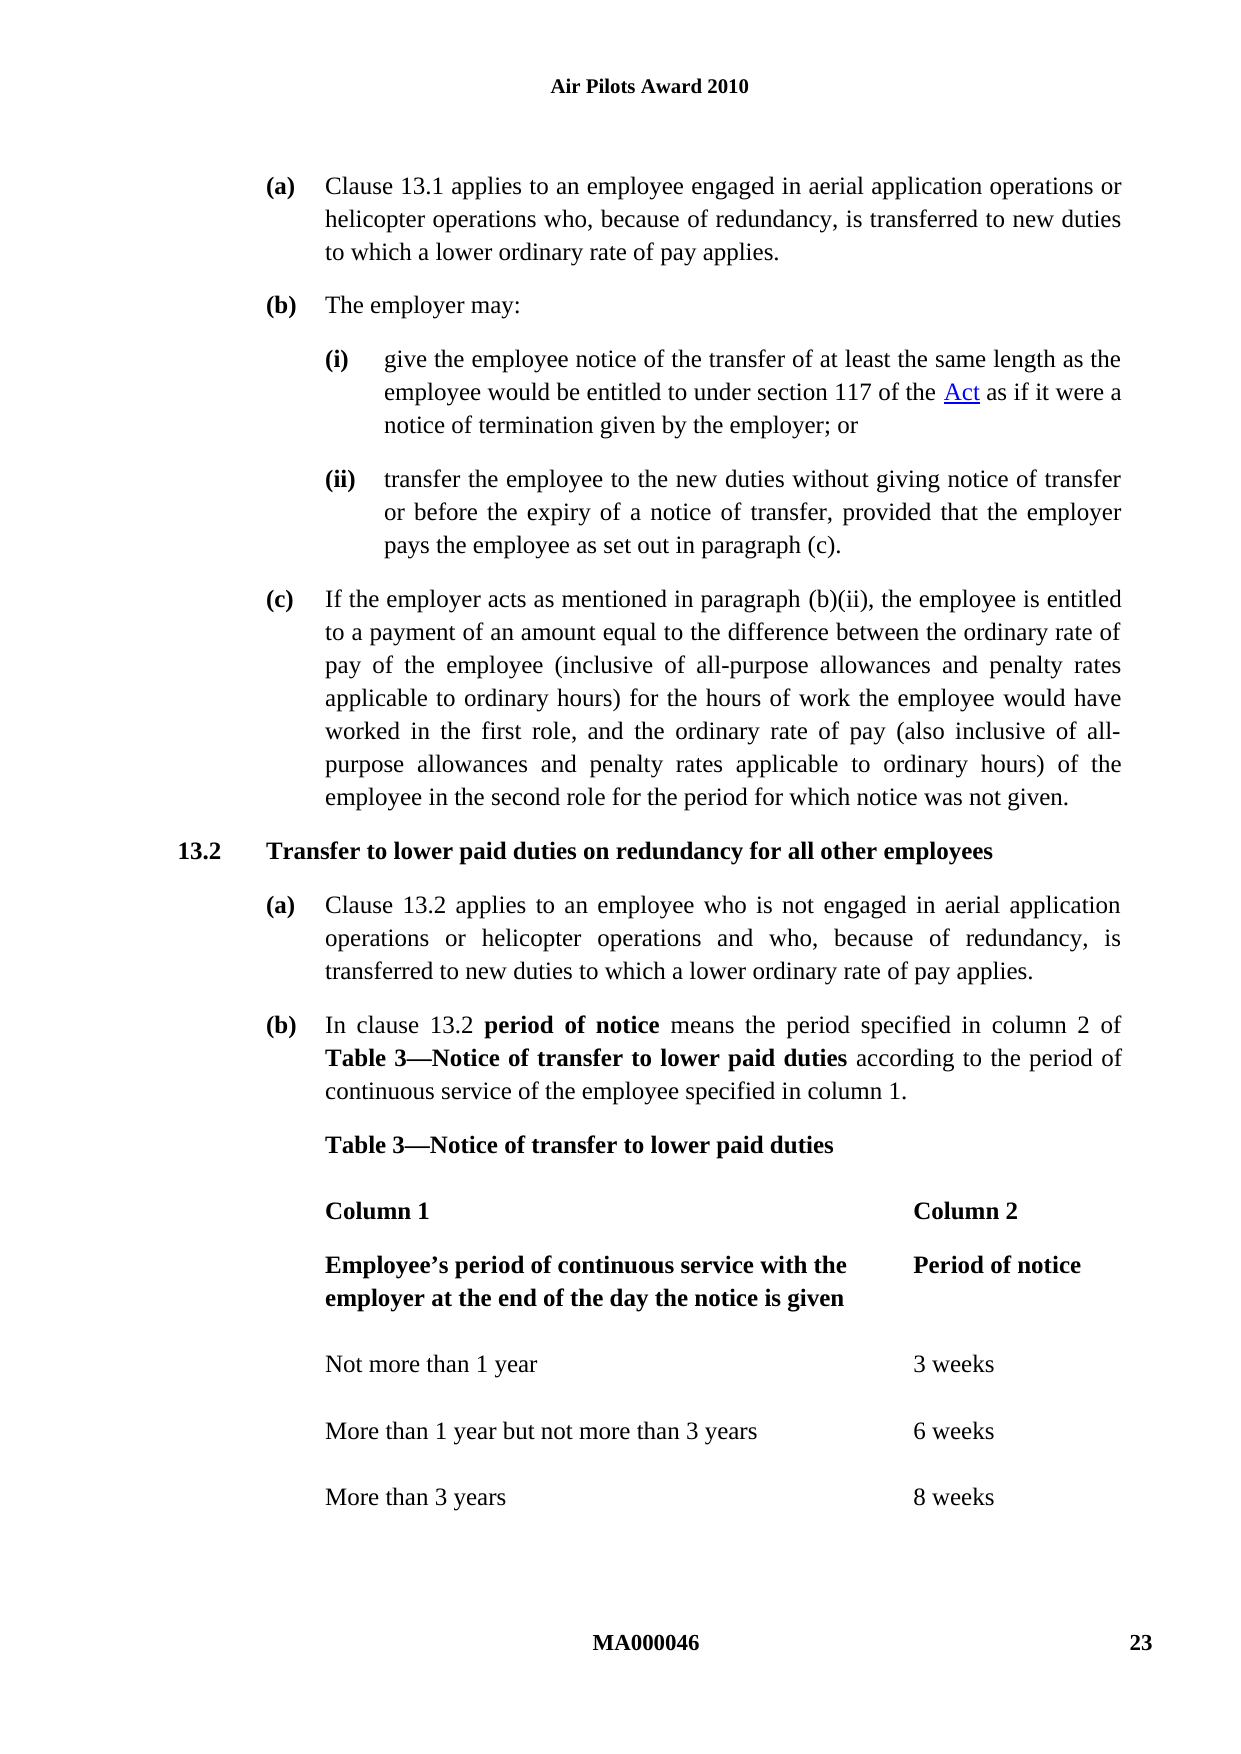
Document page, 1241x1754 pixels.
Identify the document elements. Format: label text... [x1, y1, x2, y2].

text The employer may: [266, 291, 1122, 319]
list Table 3—Notice of transfer to lower paid duties [325, 1130, 1122, 1159]
table_cell Not more than 1 year [325, 1337, 913, 1403]
table_header Column 2 Period of notice [913, 1184, 1118, 1337]
text In clause 13.2 period of notice means the period specified in column 2 of Table 3—Notice of transfer to lower paid duties according to the period of continuous service of the employee specified in column 1. [266, 1010, 1122, 1105]
table_header Column 1 Employee’s period of continuous service with the employer at the end of the day the notice is given [325, 1184, 913, 1337]
text Transfer to lower paid duties on redundancy for all other employees [177, 836, 1122, 865]
table_cell 8 weeks [913, 1470, 1118, 1536]
table_cell 6 weeks [913, 1403, 1118, 1470]
table_cell More than 3 years [325, 1470, 913, 1536]
text If the employer acts as mentioned in paragraph (b)(ii), the employee is entitled to a payment of an amount equal to the difference between the ordinary rate of pay of the employee (inclusive of all-purpose allowances and penalty rates applicable to ordinary hours) for the hours of work the employee would have worked in the first role, and the ordinary rate of pay (also inclusive of all-purpose allowances and penalty rates applicable to ordinary hours) of the employee in the second role for the period for which notice was not given. [266, 584, 1122, 811]
text Clause 13.1 applies to an employee engaged in aerial application operations or helicopter operations who, because of redundancy, is transferred to new duties to which a lower ordinary rate of pay applies. [266, 171, 1122, 266]
table_cell 3 weeks [913, 1337, 1118, 1403]
text transfer the employee to the new duties without giving notice of transfer or before the expiry of a notice of transfer, provided that the employer pays the employee as set out in paragraph (c). [325, 464, 1122, 559]
table_cell More than 1 year but not more than 3 years [325, 1403, 913, 1470]
text give the employee notice of the transfer of at least the same length as the employee would be entitled to under section 117 of the Act as if it were a notice of termination given by the employer; or [325, 344, 1122, 439]
text Clause 13.2 applies to an employee who is not engaged in aerial application operations or helicopter operations and who, because of redundancy, is transferred to new duties to which a lower ordinary rate of pay applies. [266, 890, 1122, 985]
